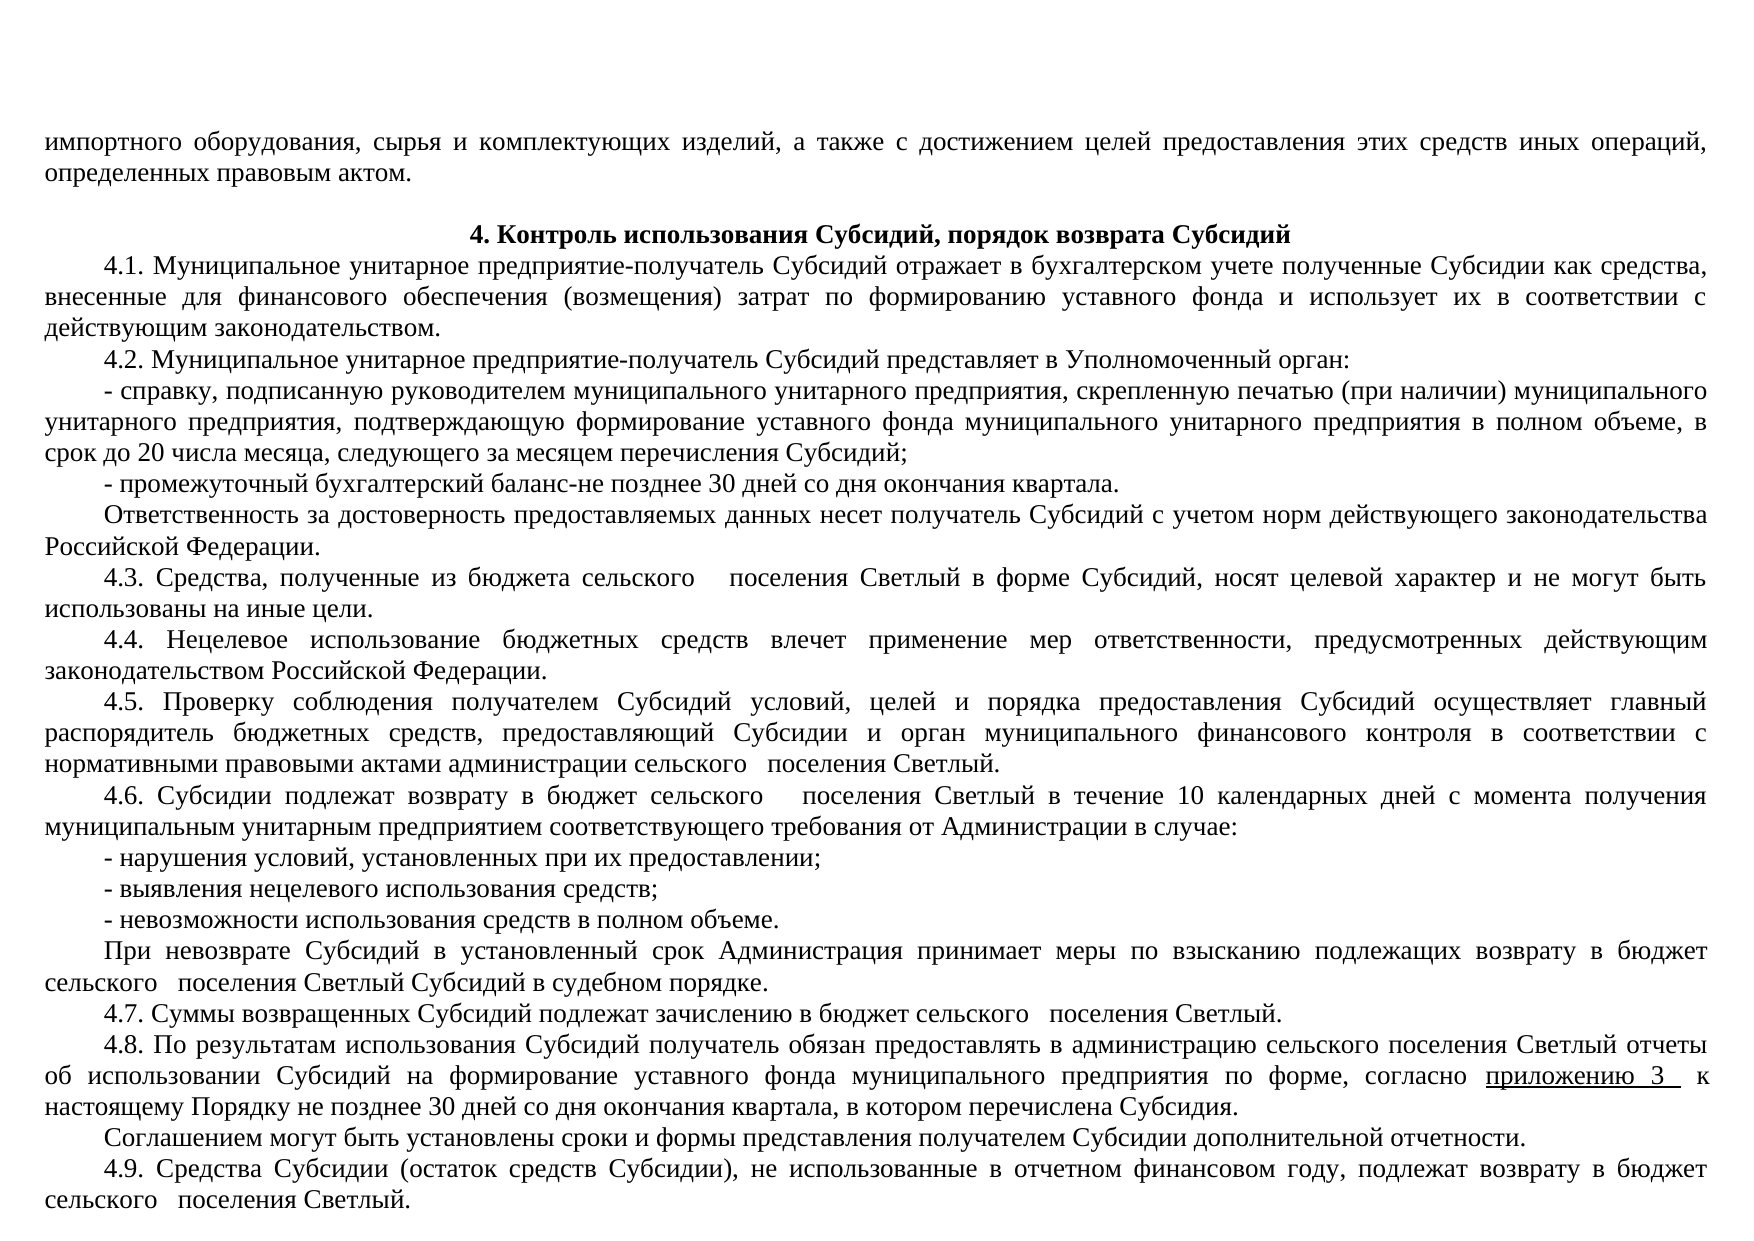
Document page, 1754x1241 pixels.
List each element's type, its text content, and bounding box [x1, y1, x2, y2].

text - справку, подписанную руководителем муниципального унитарного предприятия, скрепленную печатью (при наличии) муниципального унитарного предприятия, подтверждающую формирование уставного фонда муниципального унитарного предприятия в полном объеме, в срок до 20 числа месяца, следующего за месяцем перечисления Субсидий; [44, 374, 1709, 467]
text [44, 125, 1709, 187]
text - невозможности использования средств в полном объеме. [44, 903, 1709, 934]
text 4.2. Муниципальное унитарное предприятие-получатель Субсидий представляет в Уполномоченный орган: [44, 343, 1709, 374]
text При невозврате Субсидий в установленный срок Администрация принимает меры по взысканию подлежащих возврату в бюджет сельского поселения Светлый Субсидий в судебном порядке. [44, 934, 1709, 997]
text 4.3. Средства, полученные из бюджета сельского поселения Светлый в форме Субсидий, носят целевой характер и не могут быть использованы на иные цели. [44, 561, 1709, 623]
text - промежуточный бухгалтерский баланс-не позднее 30 дней со дня окончания квартала. [44, 467, 1709, 498]
text - нарушения условий, установленных при их предоставлении; [44, 841, 1709, 872]
text Соглашением могут быть установлены сроки и формы представления получателем Субсидии дополнительной отчетности. [44, 1121, 1709, 1152]
text 4.4. Нецелевое использование бюджетных средств влечет применение мер ответственности, предусмотренных действующим законодательством Российской Федерации. [44, 623, 1709, 685]
text Ответственность за достоверность предоставляемых данных несет получатель Субсидий с учетом норм действующего законодательства Российской Федерации. [44, 498, 1709, 561]
text 4.8. По результатам использования Субсидий получатель обязан предоставлять в администрацию сельского поселения Светлый отчеты об использовании Субсидий на формирование уставного фонда муниципального предприятия по форме, согласно приложению 3 к настоящему Порядку не позднее 30 дней со дня окончания квартала, в котором перечислена Субсидия. [44, 1028, 1709, 1121]
text 4.6. Субсидии подлежат возврату в бюджет сельского поселения Светлый в течение 10 календарных дней с момента получения муниципальным унитарным предприятием соответствующего требования от Администрации в случае: [44, 779, 1709, 841]
text 4. Контроль использования Субсидий, порядок возврата Субсидий [44, 218, 1709, 249]
text 4.9. Средства Субсидии (остаток средств Субсидии), не использованные в отчетном финансовом году, подлежат возврату в бюджет сельского поселения Светлый. [44, 1152, 1709, 1215]
text - выявления нецелевого использования средств; [44, 872, 1709, 903]
text 4.7. Суммы возвращенных Субсидий подлежат зачислению в бюджет сельского поселения Светлый. [44, 997, 1709, 1028]
text 4.1. Муниципальное унитарное предприятие-получатель Субсидий отражает в бухгалтерском учете полученные Субсидии как средства, внесенные для финансового обеспечения (возмещения) затрат по формированию уставного фонда и использует их в соответствии с действующим законодательством. [44, 249, 1709, 343]
text 4.5. Проверку соблюдения получателем Субсидий условий, целей и порядка предоставления Субсидий осуществляет главный распорядитель бюджетных средств, предоставляющий Субсидии и орган муниципального финансового контроля в соответствии с нормативными правовыми актами администрации сельского поселения Светлый. [44, 685, 1709, 779]
